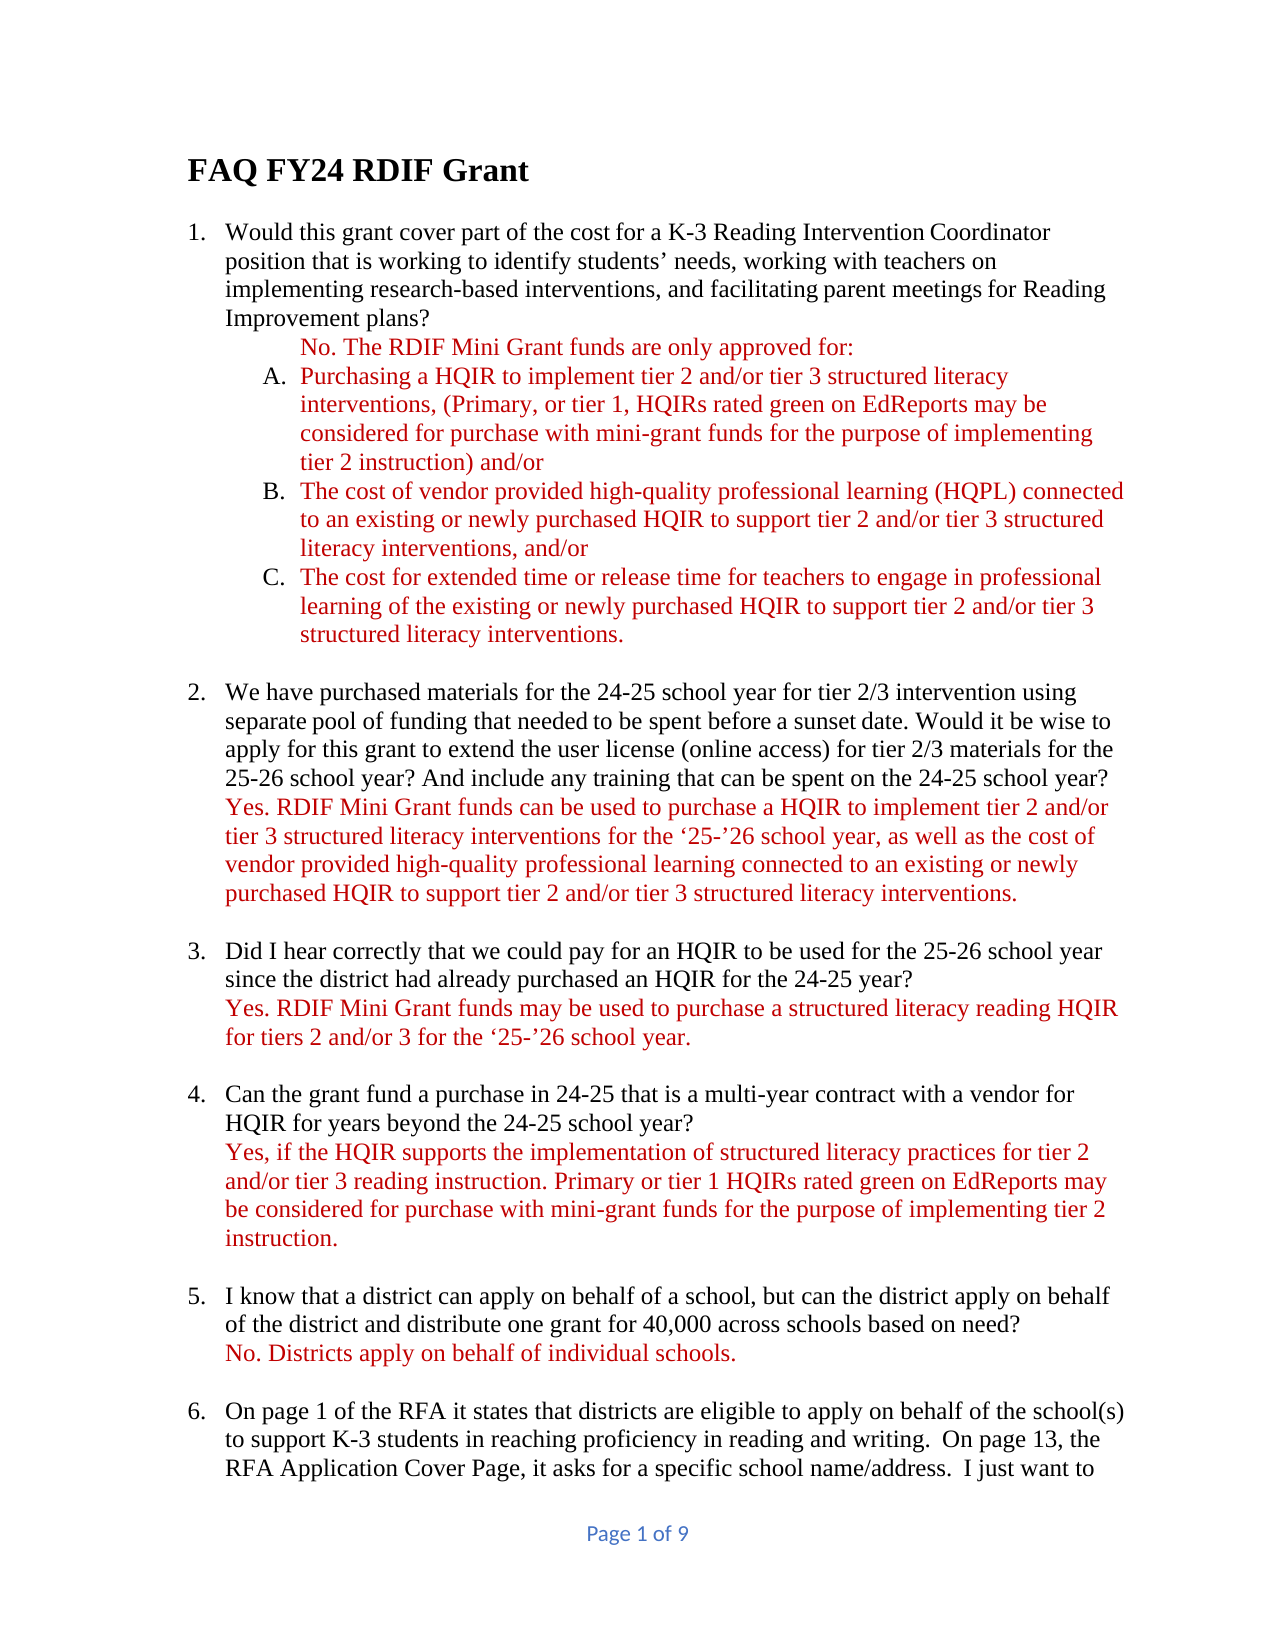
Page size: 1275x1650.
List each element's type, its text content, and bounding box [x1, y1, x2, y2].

text Yes. RDIF Mini Grant funds may be used to purchase a structured literacy reading HQIR for tiers 2 and/or 3 for the ‘25-’26 school year. [225, 993, 1125, 1051]
text No. The RDIF Mini Grant funds are only approved for: [262, 332, 1125, 361]
list We have purchased materials for the 24-25 school year for tier 2/3 intervention using separate pool of funding that needed to be spent before a sunset date. Would it be wise to apply for this grant to extend the user license (online access) for tier 2/3 materials for the 25-26 school year? And include any training that can be spent on the 24-25 school year? [187, 677, 1125, 792]
list Did I hear correctly that we could pay for an HQIR to be used for the 25-26 school year since the district had already purchased an HQIR for the 24-25 year? [187, 936, 1125, 993]
text FAQ FY24 RDIF Grant [187, 150, 1125, 188]
list Would this grant cover part of the cost for a K-3 Reading Intervention Coordinator position that is working to identify students’ needs, working with teachers on implementing research-based interventions, and facilitating parent meetings for Reading Improvement plans? [187, 217, 1125, 332]
text Yes. RDIF Mini Grant funds can be used to purchase a HQIR to implement tier 2 and/or tier 3 structured literacy interventions for the ‘25-’26 school year, as well as the cost of vendor provided high-quality professional learning connected to an existing or newly purchased HQIR to support tier 2 and/or tier 3 structured literacy interventions. [225, 792, 1125, 907]
list Can the grant fund a purchase in 24-25 that is a multi-year contract with a vendor for HQIR for years beyond the 24-25 school year? [187, 1079, 1125, 1137]
text No. Districts apply on behalf of individual schools. [225, 1338, 1125, 1367]
list The cost for extended time or release time for teachers to engage in professional learning of the existing or newly purchased HQIR to support tier 2 and/or tier 3 structured literacy interventions. [262, 562, 1125, 648]
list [187, 1396, 1125, 1482]
list The cost of vendor provided high-quality professional learning (HQPL) connected to an existing or newly purchased HQIR to support tier 2 and/or tier 3 structured literacy interventions, and/or [262, 476, 1125, 562]
list I know that a district can apply on behalf of a school, but can the district apply on behalf of the district and distribute one grant for 40,000 across schools based on need? [187, 1281, 1125, 1338]
text Yes, if the HQIR supports the implementation of structured literacy practices for tier 2 and/or tier 3 reading instruction. Primary or tier 1 HQIRs rated green on EdReports may be considered for purchase with mini-grant funds for the purpose of implementing tier 2 instruction. [225, 1137, 1125, 1252]
list Purchasing a HQIR to implement tier 2 and/or tier 3 structured literacy interventions, (Primary, or tier 1, HQIRs rated green on EdReports may be considered for purchase with mini-grant funds for the purpose of implementing tier 2 instruction) and/or [262, 361, 1125, 476]
